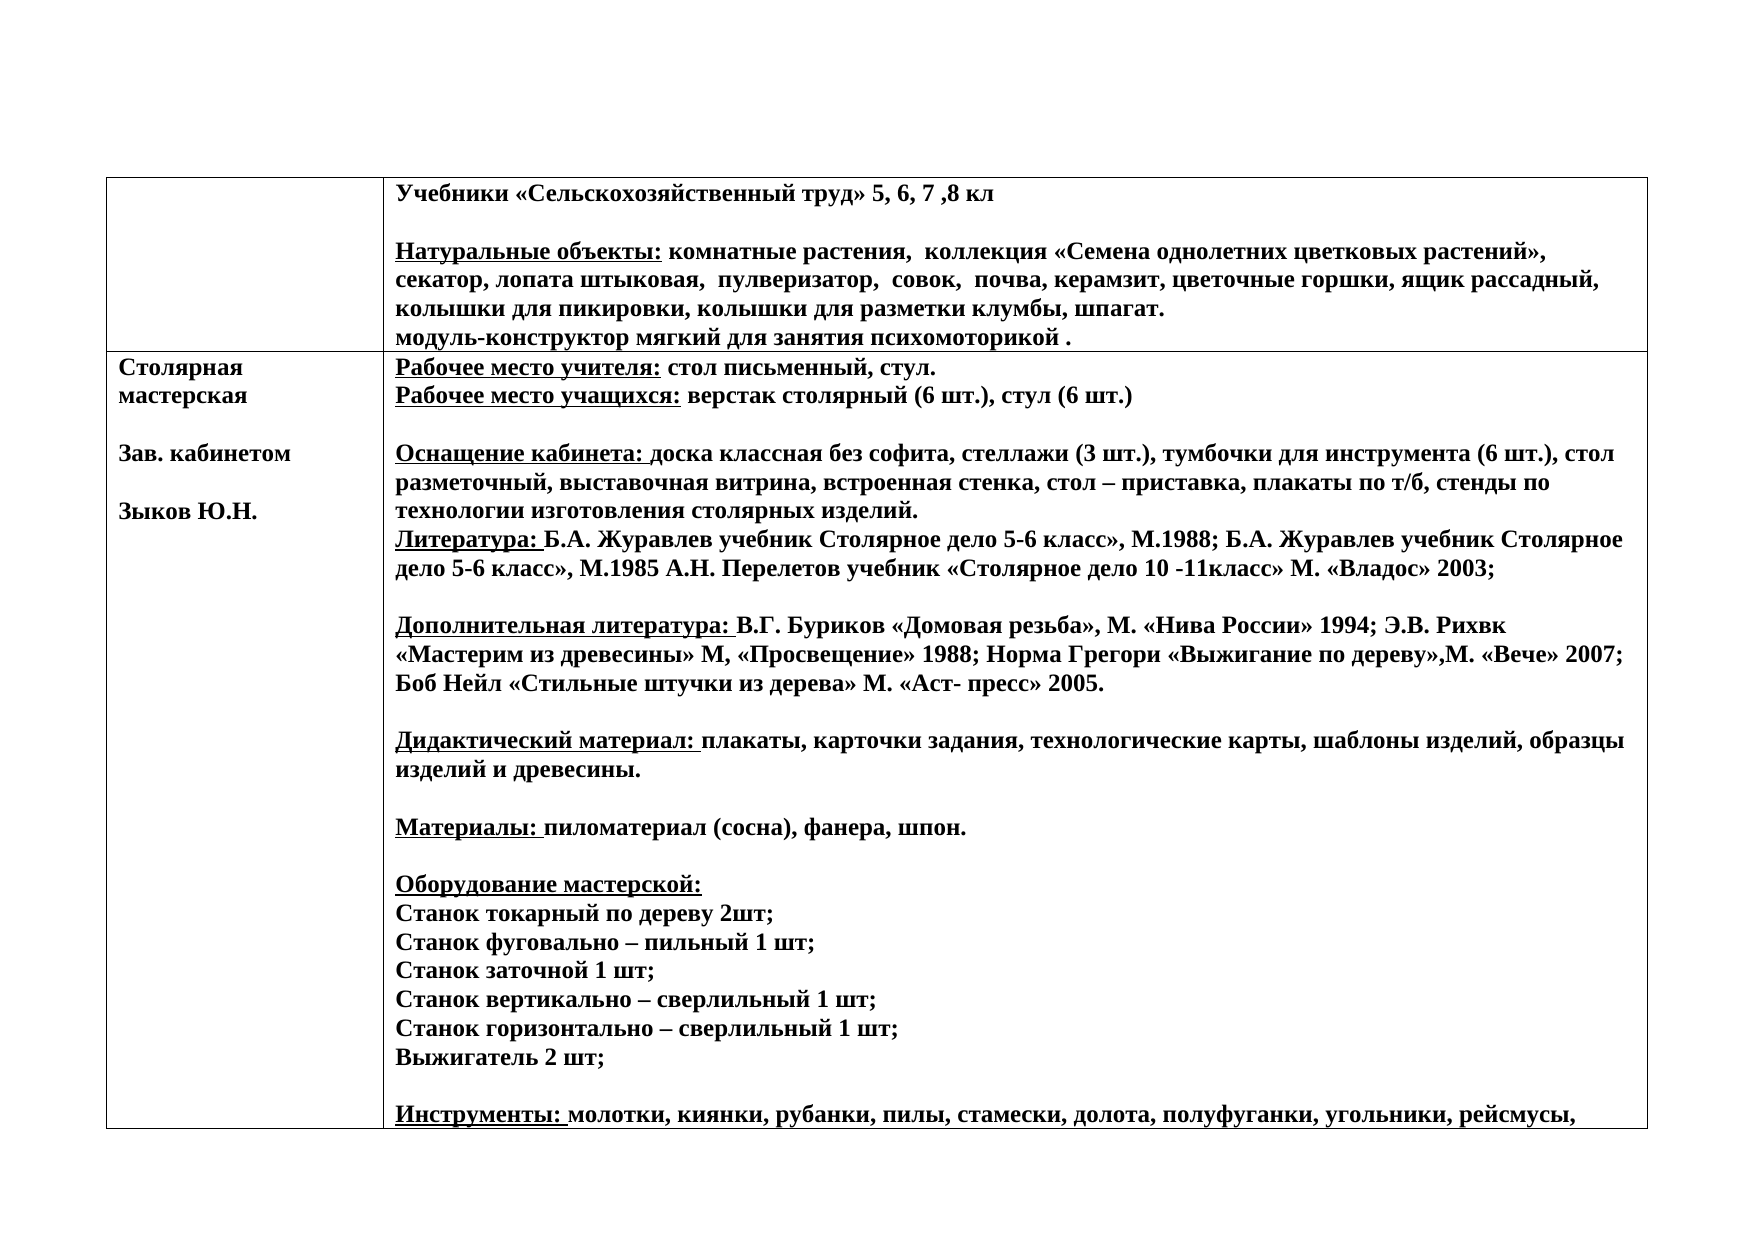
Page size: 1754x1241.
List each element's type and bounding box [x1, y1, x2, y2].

table_cell [384, 352, 1647, 1128]
table_cell [384, 178, 1647, 351]
table_cell [107, 352, 383, 1128]
table_cell [107, 178, 383, 351]
